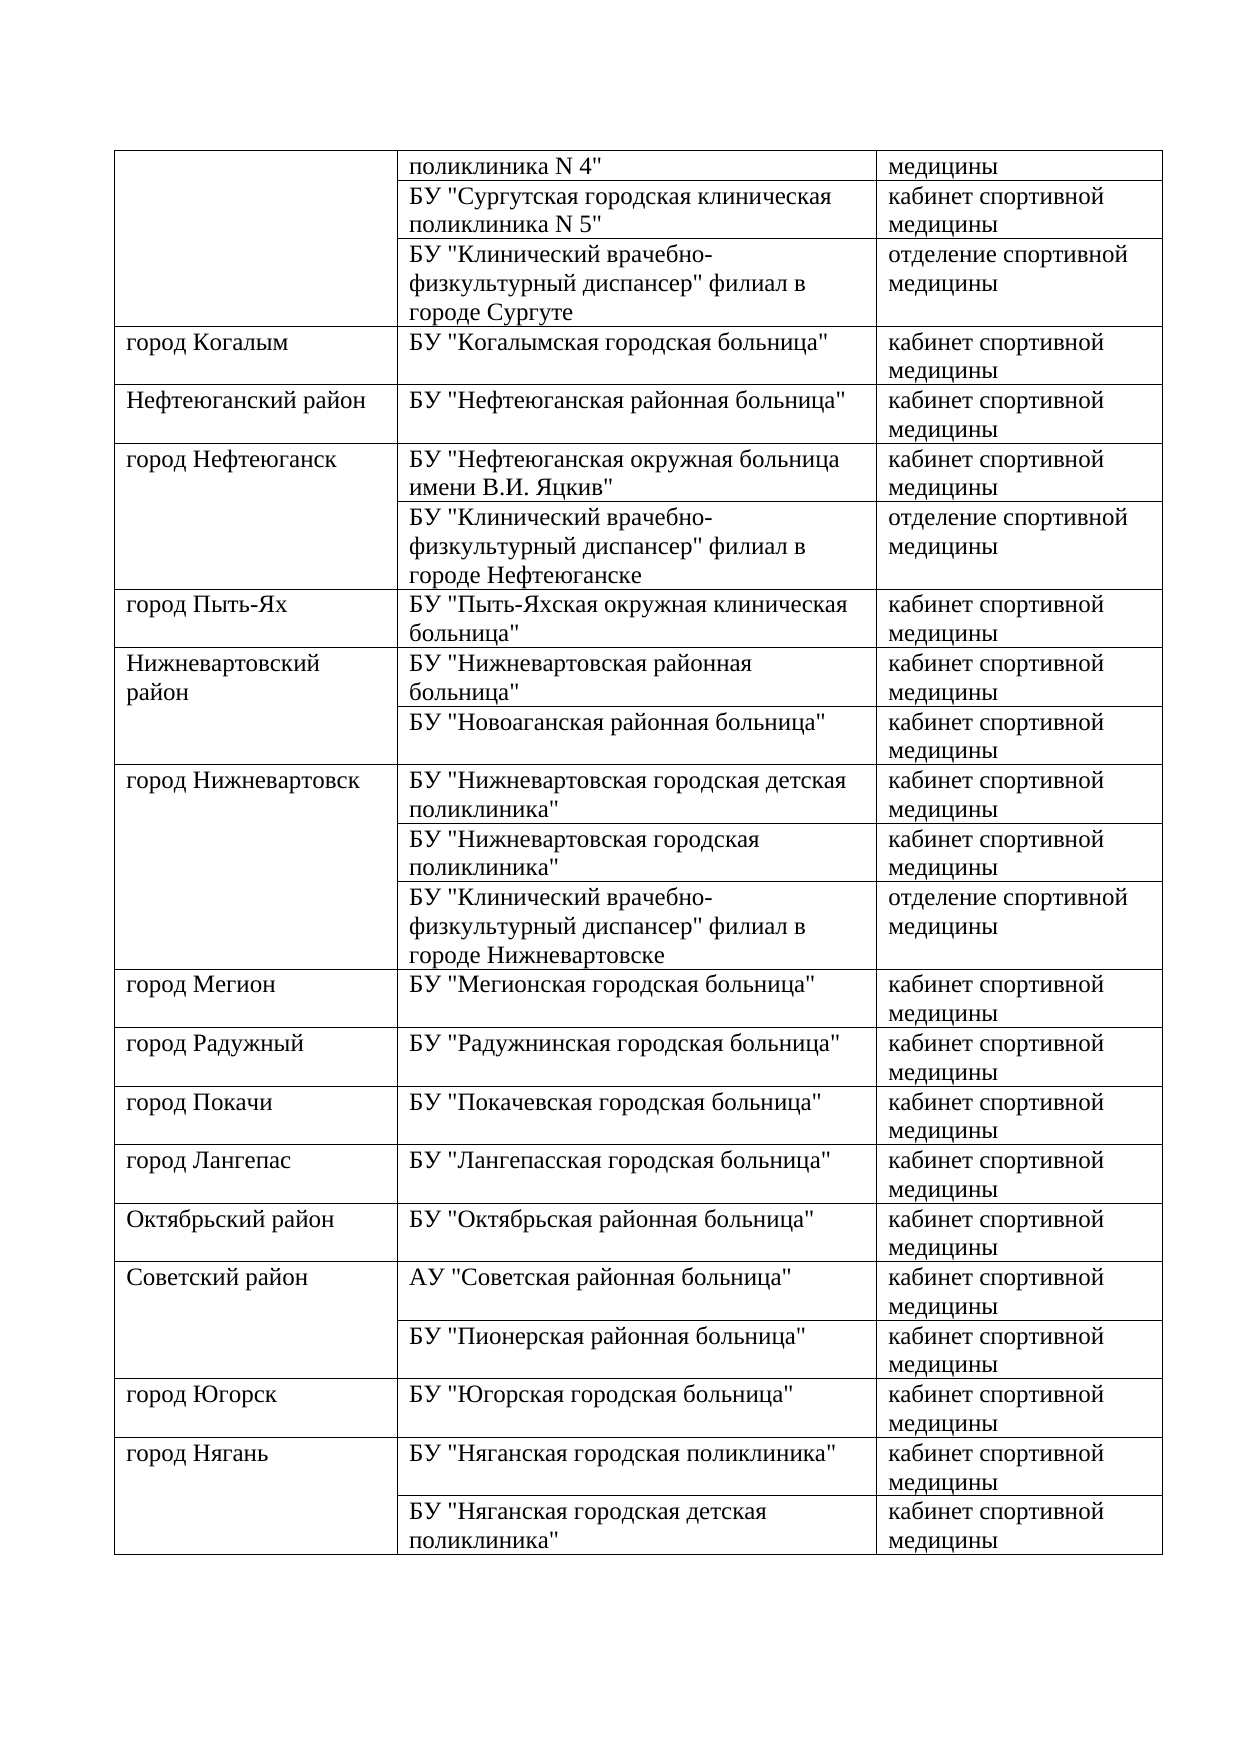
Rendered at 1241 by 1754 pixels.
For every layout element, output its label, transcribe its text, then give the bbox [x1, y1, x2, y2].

table_cell кабинет спортивной медицины [877, 385, 1162, 443]
table_cell город Нягань [115, 1438, 397, 1554]
table_cell БУ "Клинический врачебно-физкультурный диспансер" филиал в городе Нижневартовске [398, 882, 876, 968]
table_cell отделение спортивной медицины [877, 502, 1162, 588]
table_cell БУ "Няганская городская детская поликлиника" [398, 1496, 876, 1554]
table_cell кабинет спортивной медицины [877, 444, 1162, 501]
table_cell БУ "Новоаганская районная больница" [398, 707, 876, 764]
table_cell БУ "Нефтеюганская районная больница" [398, 385, 876, 443]
table_cell АУ "Советская районная больница" [398, 1262, 876, 1320]
table_cell кабинет спортивной медицины [877, 648, 1162, 706]
table_cell БУ "Радужнинская городская больница" [398, 1028, 876, 1086]
table_cell БУ "Нижневартовская городская детская поликлиника" [398, 765, 876, 823]
table_cell БУ "Няганская городская поликлиника" [398, 1438, 876, 1495]
table_cell БУ "Когалымская городская больница" [398, 327, 876, 384]
table_cell город Радужный [115, 1028, 397, 1086]
table_cell БУ "Клинический врачебно-физкультурный диспансер" филиал в городе Сургуте [398, 239, 876, 326]
table_cell БУ "Пыть-Яхская окружная клиническая больница" [398, 590, 876, 647]
table_cell БУ "Клинический врачебно-физкультурный диспансер" филиал в городе Нефтеюганске [398, 502, 876, 588]
table_cell кабинет спортивной медицины [877, 327, 1162, 384]
table_cell город Нижневартовск [115, 765, 397, 968]
table_cell кабинет спортивной медицины [877, 590, 1162, 647]
table_cell город Нефтеюганск [115, 444, 397, 588]
table_cell кабинет спортивной медицины [877, 970, 1162, 1027]
table_cell кабинет спортивной медицины [877, 1379, 1162, 1437]
table_cell БУ "Пионерская районная больница" [398, 1321, 876, 1378]
table_cell БУ "Мегионская городская больница" [398, 970, 876, 1027]
table_cell кабинет спортивной медицины [877, 1145, 1162, 1203]
table_cell кабинет спортивной медицины [877, 765, 1162, 823]
table_cell БУ "Нефтеюганская окружная больница имени В.И. Яцкив" [398, 444, 876, 501]
table_cell кабинет спортивной медицины [877, 1087, 1162, 1144]
table_cell кабинет спортивной медицины [877, 707, 1162, 764]
table_cell отделение спортивной медицины [877, 882, 1162, 968]
table_cell Октябрьский район [115, 1204, 397, 1261]
table_cell кабинет спортивной медицины [877, 824, 1162, 881]
table_cell город Лангепас [115, 1145, 397, 1203]
table_cell город Покачи [115, 1087, 397, 1144]
table_cell город Югорск [115, 1379, 397, 1437]
table_cell кабинет спортивной медицины [877, 181, 1162, 238]
table_cell кабинет спортивной медицины [877, 1438, 1162, 1495]
table_cell кабинет спортивной медицины [877, 1262, 1162, 1320]
table_cell отделение спортивной медицины [877, 239, 1162, 326]
table_cell БУ "Нижневартовская городская поликлиника" [398, 824, 876, 881]
table_cell кабинет спортивной медицины [877, 1028, 1162, 1086]
table_cell Нефтеюганский район [115, 385, 397, 443]
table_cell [398, 151, 876, 180]
table_cell БУ "Лангепасская городская больница" [398, 1145, 876, 1203]
table_cell кабинет спортивной медицины [877, 1496, 1162, 1554]
table_cell БУ "Покачевская городская больница" [398, 1087, 876, 1144]
table_cell БУ "Нижневартовская районная больница" [398, 648, 876, 706]
table_cell Советский район [115, 1262, 397, 1378]
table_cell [877, 151, 1162, 180]
table_cell БУ "Югорская городская больница" [398, 1379, 876, 1437]
table_cell БУ "Сургутская городская клиническая поликлиника N 5" [398, 181, 876, 238]
table_cell БУ "Октябрьская районная больница" [398, 1204, 876, 1261]
table_cell кабинет спортивной медицины [877, 1204, 1162, 1261]
table_cell Нижневартовский район [115, 648, 397, 764]
table_cell кабинет спортивной медицины [877, 1321, 1162, 1378]
table_cell город Когалым [115, 327, 397, 384]
table_cell город Мегион [115, 970, 397, 1027]
table_cell город Пыть-Ях [115, 590, 397, 647]
